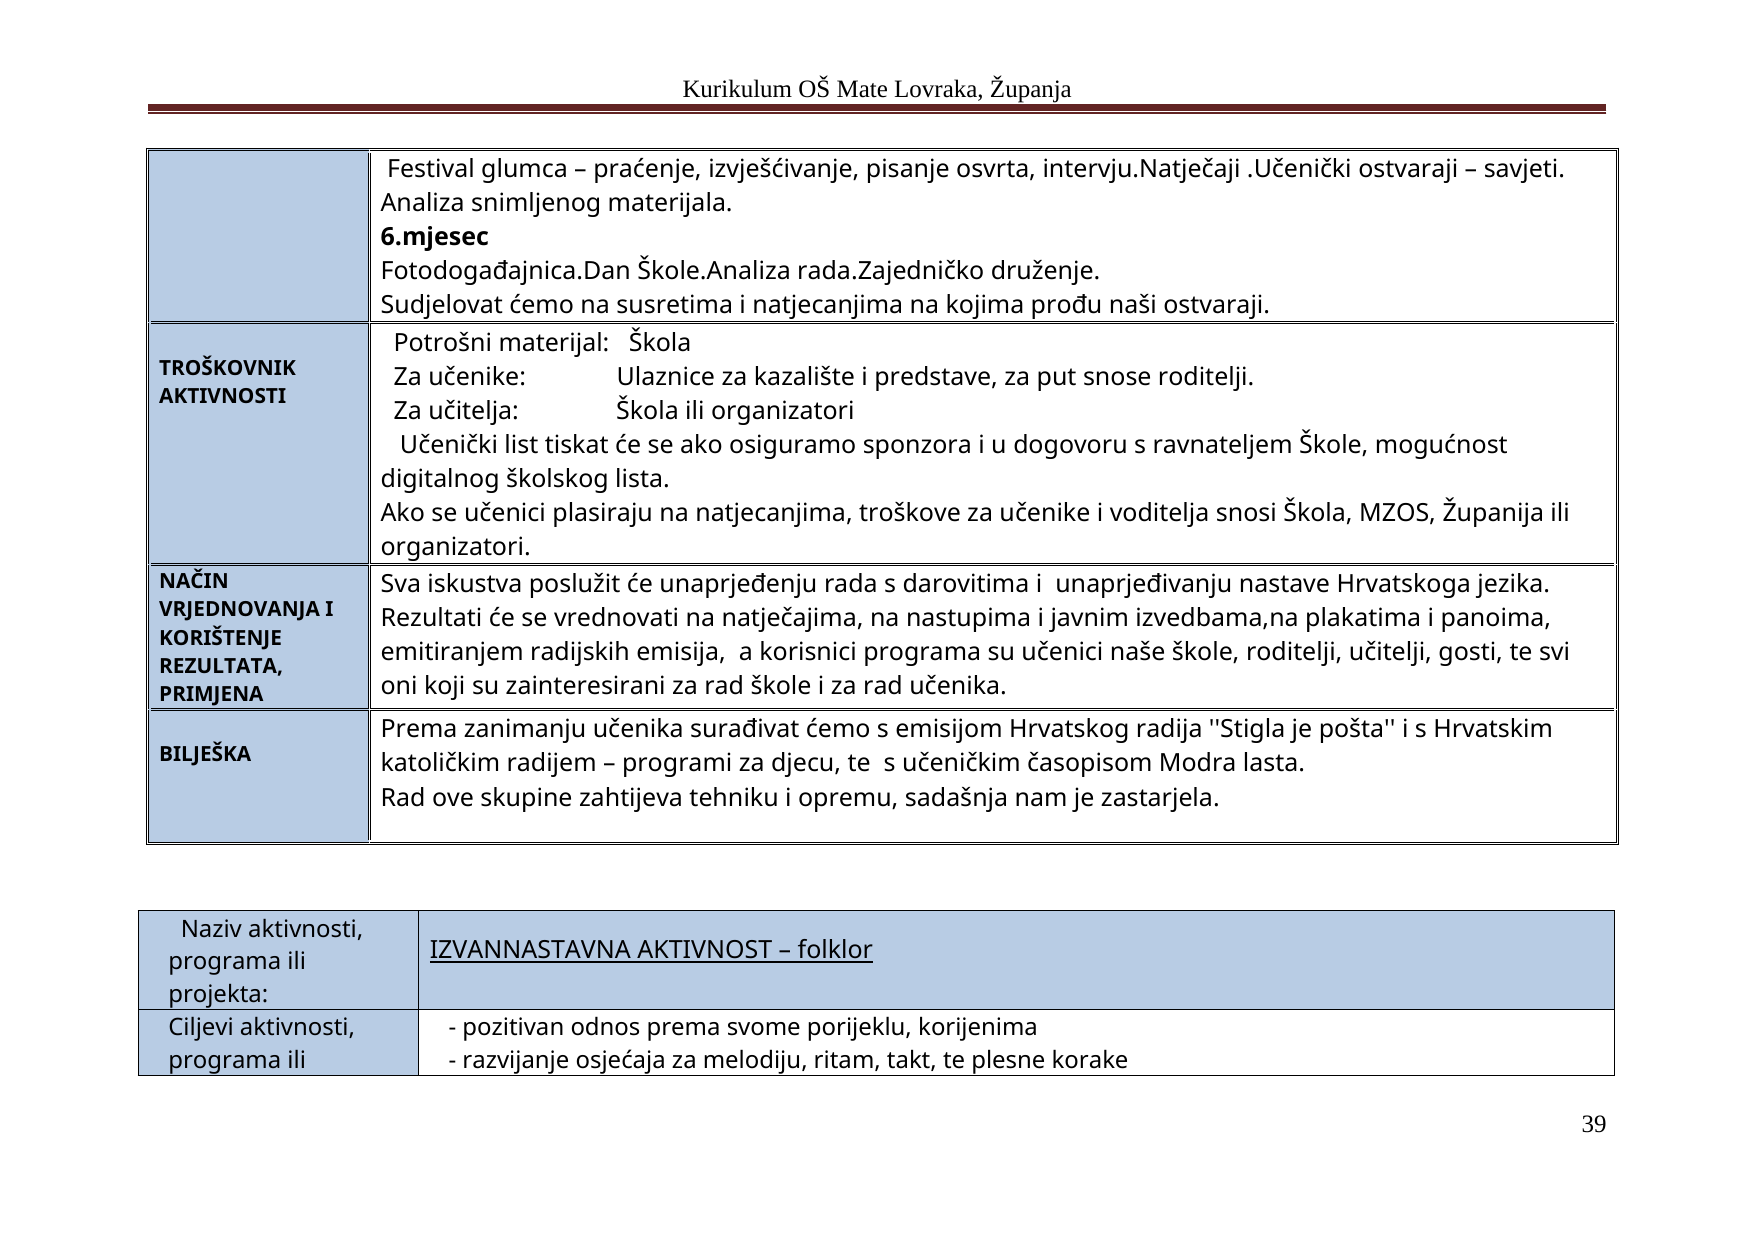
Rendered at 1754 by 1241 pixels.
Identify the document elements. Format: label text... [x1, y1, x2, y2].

table_cell Prema zanimanju učenika surađivat ćemo s emisijom Hrvatskog radija ''Stigla je pošta'' i s Hrvatskim katoličkim radijem – programi za djecu, te s učeničkim časopisom Modra lasta. Rad ove skupine zahtijeva tehniku i opremu, sadašnja nam je zastarjela. [369, 708, 1618, 842]
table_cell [419, 1010, 1614, 1075]
table_cell BILJEŠKA [148, 708, 369, 842]
table_cell Potrošni materijal: Škola Za učenike: Ulaznice za kazalište i predstave, za put snose roditelji. Za učitelja: Škola ili organizatori Učenički list tiskat će se ako osiguramo sponzora i u dogovoru s ravnateljem Škole, mogućnost digitalnog školskog lista. Ako se učenici plasiraju na natjecanjima, troškove za učenike i voditelja snosi Škola, MZOS, Županija ili organizatori. [369, 321, 1618, 563]
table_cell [139, 1010, 418, 1075]
table_cell TROŠKOVNIK AKTIVNOSTI [148, 321, 369, 563]
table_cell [369, 151, 1616, 321]
table_cell VRIJEME OSTVARENJA [149, 151, 369, 321]
table_cell Sva iskustva poslužit će unaprjeđenju rada s darovitima i unaprjeđivanju nastave Hrvatskoga jezika. Rezultati će se vrednovati na natječajima, na nastupima i javnim izvedbama,na plakatima i panoima, emitiranjem radijskih emisija, a korisnici programa su učenici naše škole, roditelji, učitelji, gosti, te svi oni koji su zainteresirani za rad škole i za rad učenika. [371, 563, 1616, 708]
table_cell NAČIN VRJEDNOVANJA I KORIŠTENJE REZULTATA, PRIMJENA [149, 563, 368, 708]
table_header IZVANNASTAVNA AKTIVNOST – folklor [419, 911, 1614, 1009]
table_header Naziv aktivnosti, programa ili projekta: [139, 911, 418, 1009]
